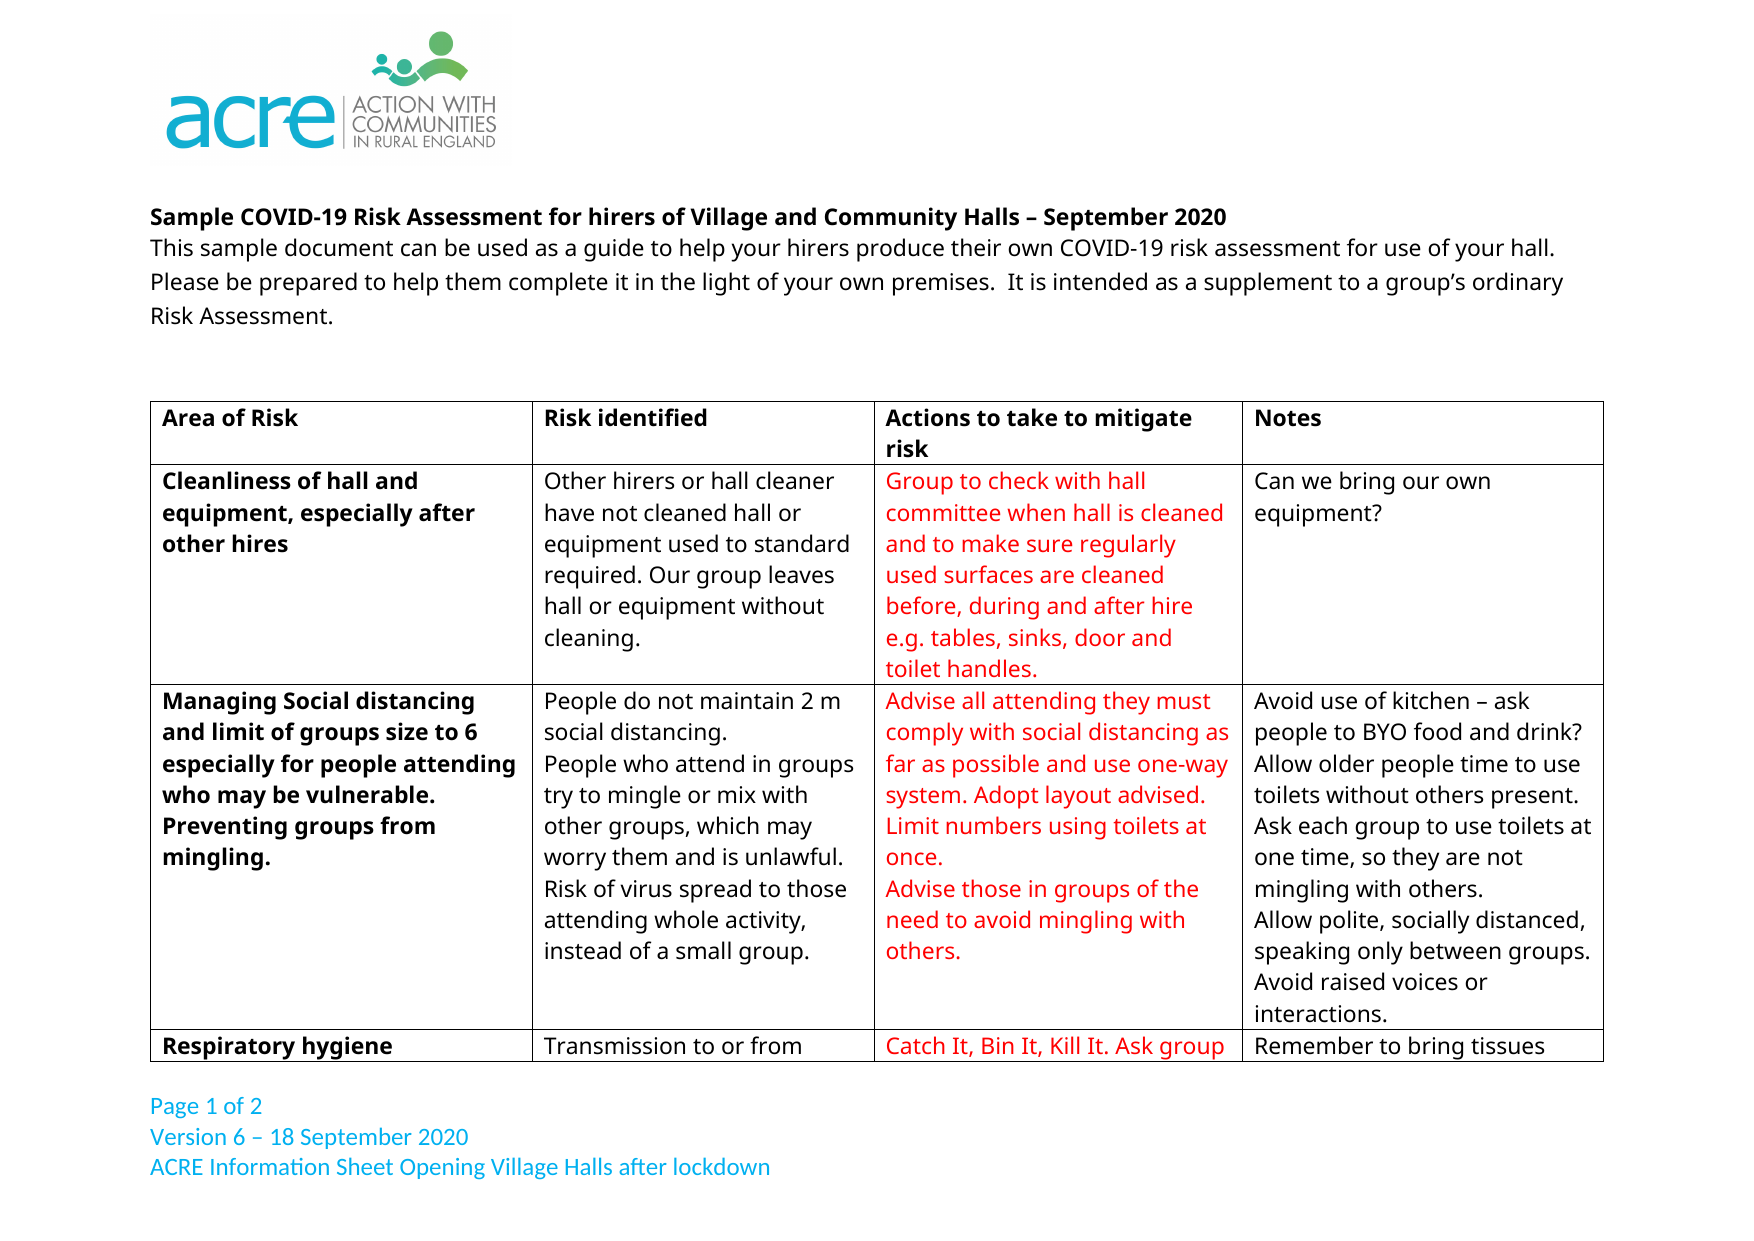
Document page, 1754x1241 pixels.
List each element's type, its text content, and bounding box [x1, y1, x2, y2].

table_cell Can we bring our own equipment? [1243, 465, 1603, 684]
table_cell Transmission to or from other members of group. [533, 1030, 874, 1061]
table_cell Respiratory hygiene [151, 1030, 532, 1061]
text Sample COVID-19 Risk Assessment for hirers of Village and Community Halls – September 2020 [150, 201, 1604, 232]
text This sample document can be used as a guide to help your hirers produce their own COVID-19 risk assessment for use of your hall. Please be prepared to help them complete it in the light of your own premises. It is intended as a supplement to a group’s ordinary Risk Assessment. [150, 232, 1604, 331]
table_cell Group to check with hall committee when hall is cleaned and to make sure regularly used surfaces are cleaned before, during and after hire e.g. tables, sinks, door and toilet handles. [875, 465, 1242, 684]
table_cell People do not maintain 2 m social distancing. People who attend in groups try to mingle or mix with other groups, which may worry them and is unlawful. Risk of virus spread to those attending whole activity, instead of a small group. [533, 685, 874, 1029]
table_header Risk identified [533, 402, 874, 464]
table_cell Advise all attending they must comply with social distancing as far as possible and use one-way system. Adopt layout advised. Limit numbers using toilets at once. Advise those in groups of the need to avoid mingling with others. [875, 685, 1242, 1029]
picture [150, 14, 512, 166]
table_header Notes [1243, 402, 1603, 464]
table_cell Managing Social distancing and limit of groups size to 6 especially for people attending who may be vulnerable. Preventing groups from mingling. [151, 685, 532, 1029]
table_cell Avoid use of kitchen – ask people to BYO food and drink? Allow older people time to use toilets without others present. Ask each group to use toilets at one time, so they are not mingling with others. Allow polite, socially distanced, speaking only between groups. Avoid raised voices or interactions. [1243, 685, 1603, 1029]
table_header Area of Risk [151, 402, 532, 464]
table_cell Other hirers or hall cleaner have not cleaned hall or equipment used to standard required. Our group leaves hall or equipment without cleaning. [533, 465, 874, 684]
table_header Actions to take to mitigate risk [875, 402, 1242, 464]
table_cell Cleanliness of hall and equipment, especially after other hires [151, 465, 532, 684]
